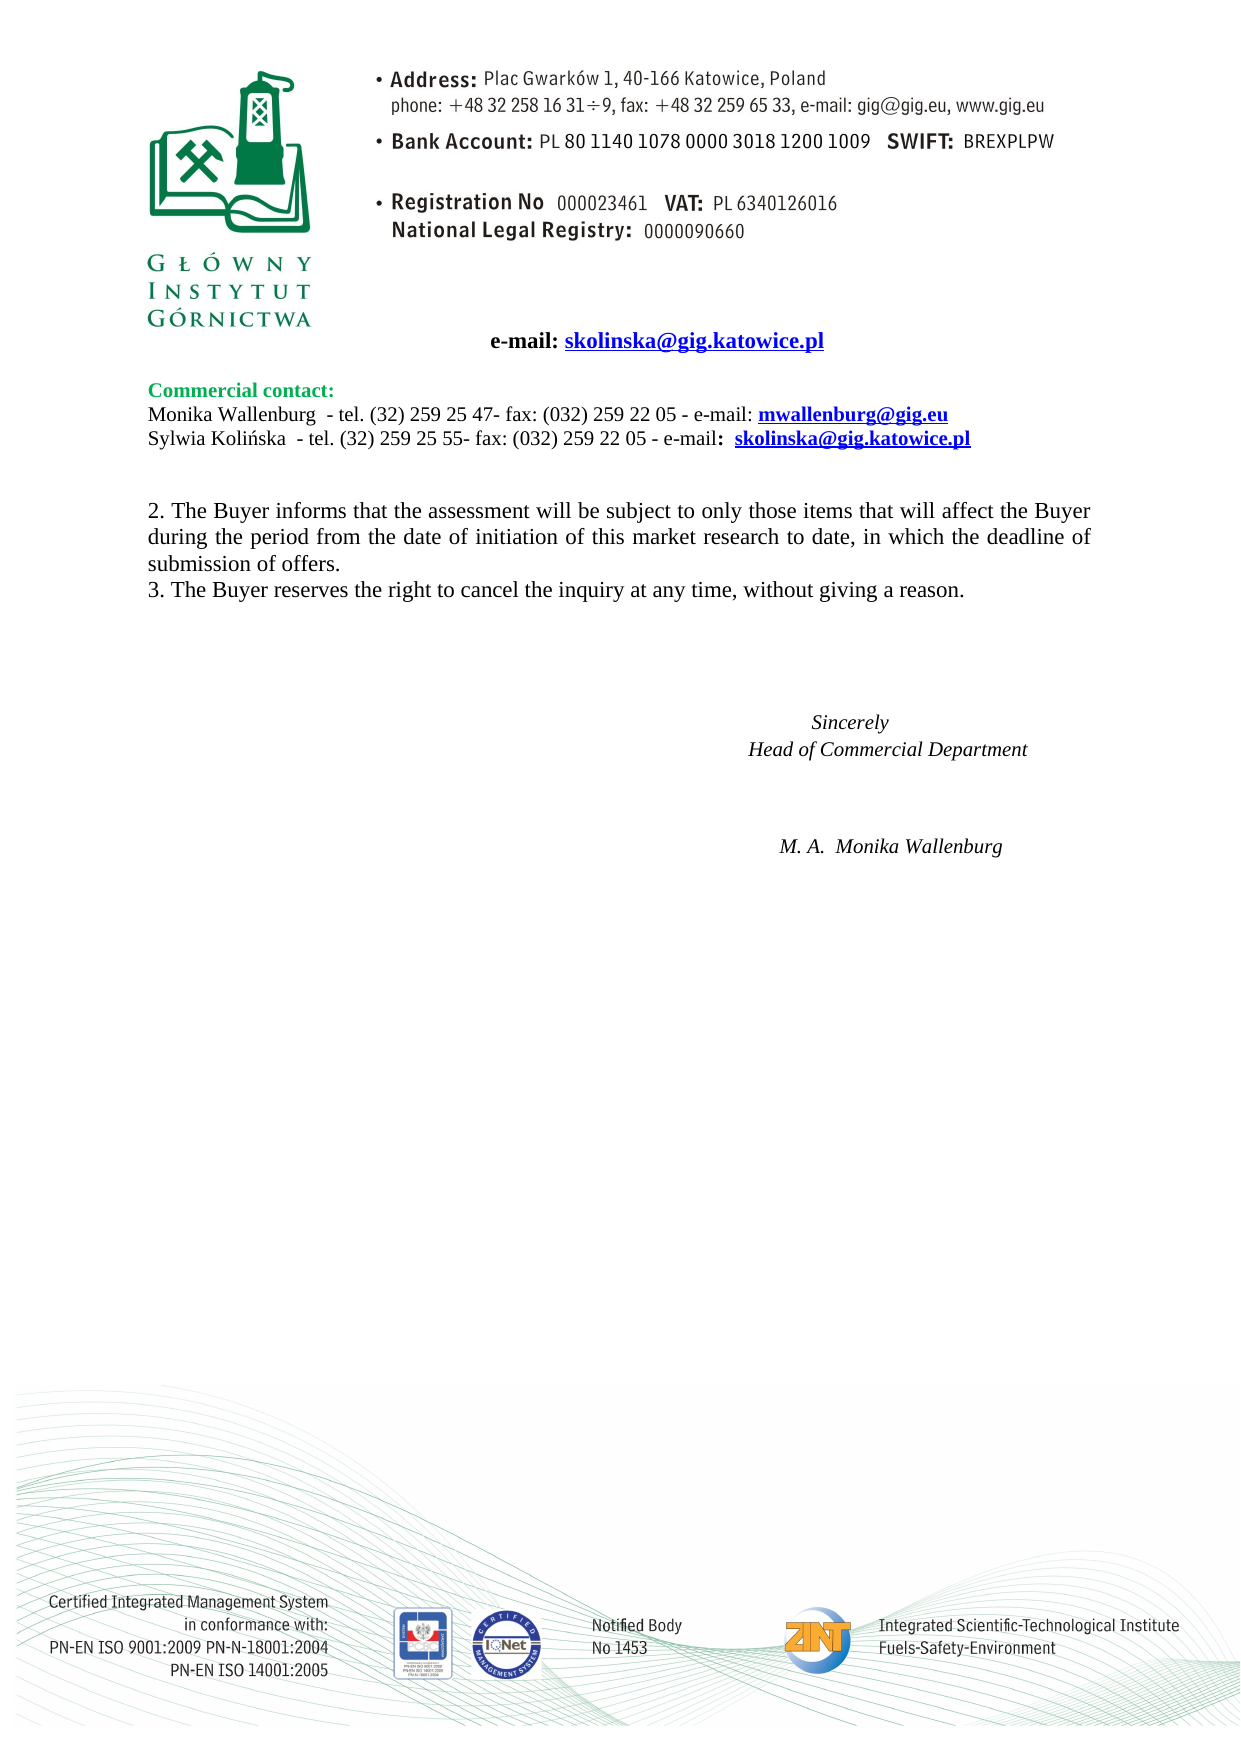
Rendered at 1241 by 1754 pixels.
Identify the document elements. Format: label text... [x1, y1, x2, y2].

picture [14, 1385, 1241, 1728]
list e-mail: skolinska@gig.katowice.pl [222, 327, 1092, 353]
text 3. The Buyer reserves the right to cancel the inquiry at any time, without giving a reason. [148, 576, 1092, 602]
list Commercial contact: [148, 378, 1092, 402]
text Sincerely Head of Commercial Department [738, 709, 1092, 761]
text Monika Wallenburg - tel. (32) 259 25 47- fax: (032) 259 22 05 - e-mail: mwallenburg@gig.eu [148, 402, 1092, 426]
text Sylwia Kolińska - tel. (32) 259 25 55- fax: (032) 259 22 05 - e-mail: skolinska@gig.katowice.pl [148, 426, 1092, 450]
picture [147, 70, 1054, 327]
text 2. The Buyer informs that the assessment will be subject to only those items that will affect the Buyer during the period from the date of initiation of this market research to date, in which the deadline of submission of offers. [148, 497, 1092, 576]
text M. A. Monika Wallenburg [738, 834, 1092, 858]
